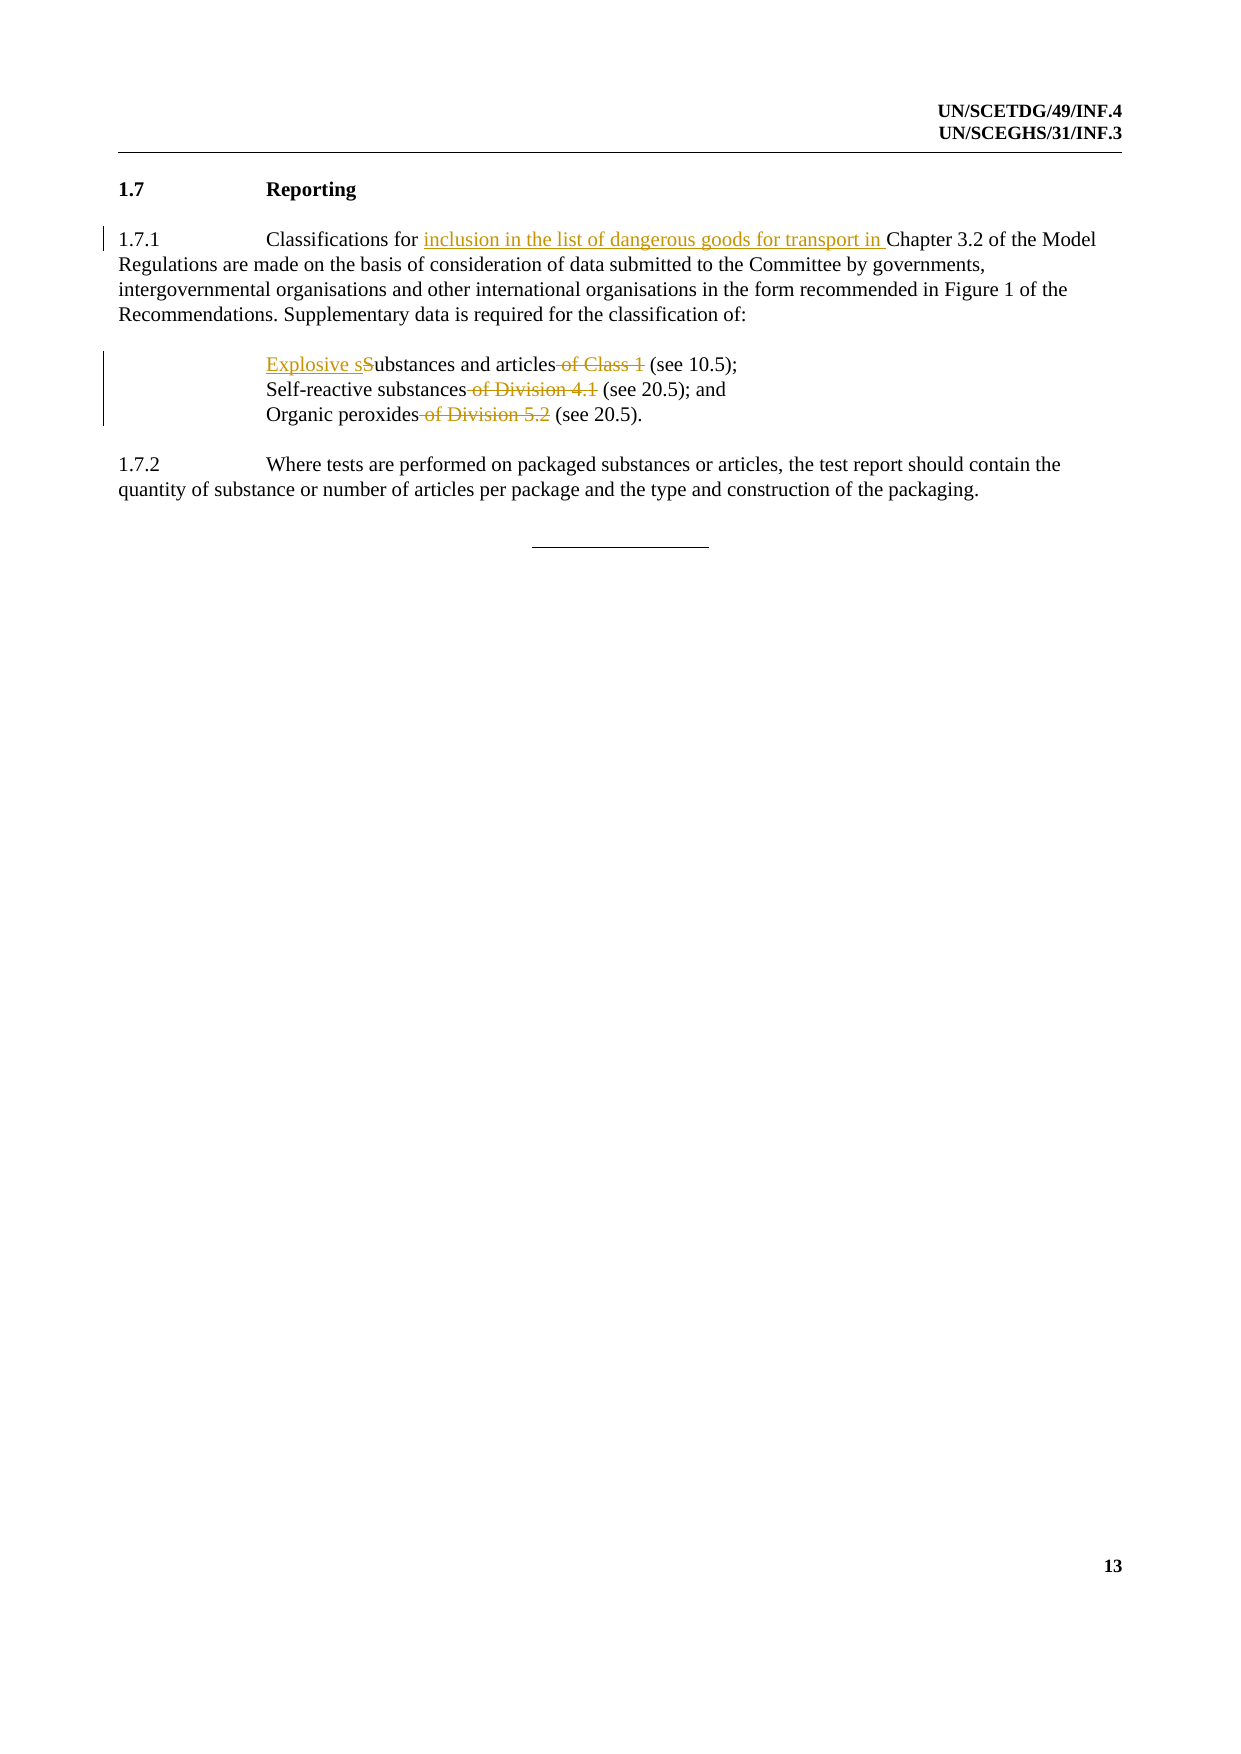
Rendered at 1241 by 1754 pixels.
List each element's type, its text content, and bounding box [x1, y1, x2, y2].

subtitle 1.7 Reporting [118, 177, 1122, 201]
text 1.7.2 Where tests are performed on packaged substances or articles, the test report should contain the quantity of substance or number of articles per package and the type and construction of the packaging. [118, 451, 1122, 501]
text Organic peroxides (see 20.5). [118, 401, 1122, 426]
text Self-reactive substances (see 20.5); and [118, 376, 1122, 401]
text 1.7.1 Classifications for Chapter 3.2 of the Model Regulations are made on the basis of consideration of data submitted to the Committee by governments, intergovernmental organisations and other international organisations in the form recommended in Figure 1 of the Recommendations. Supplementary data is required for the classification of: [118, 226, 1122, 326]
text ubstances and articles (see 10.5); [118, 351, 1122, 376]
